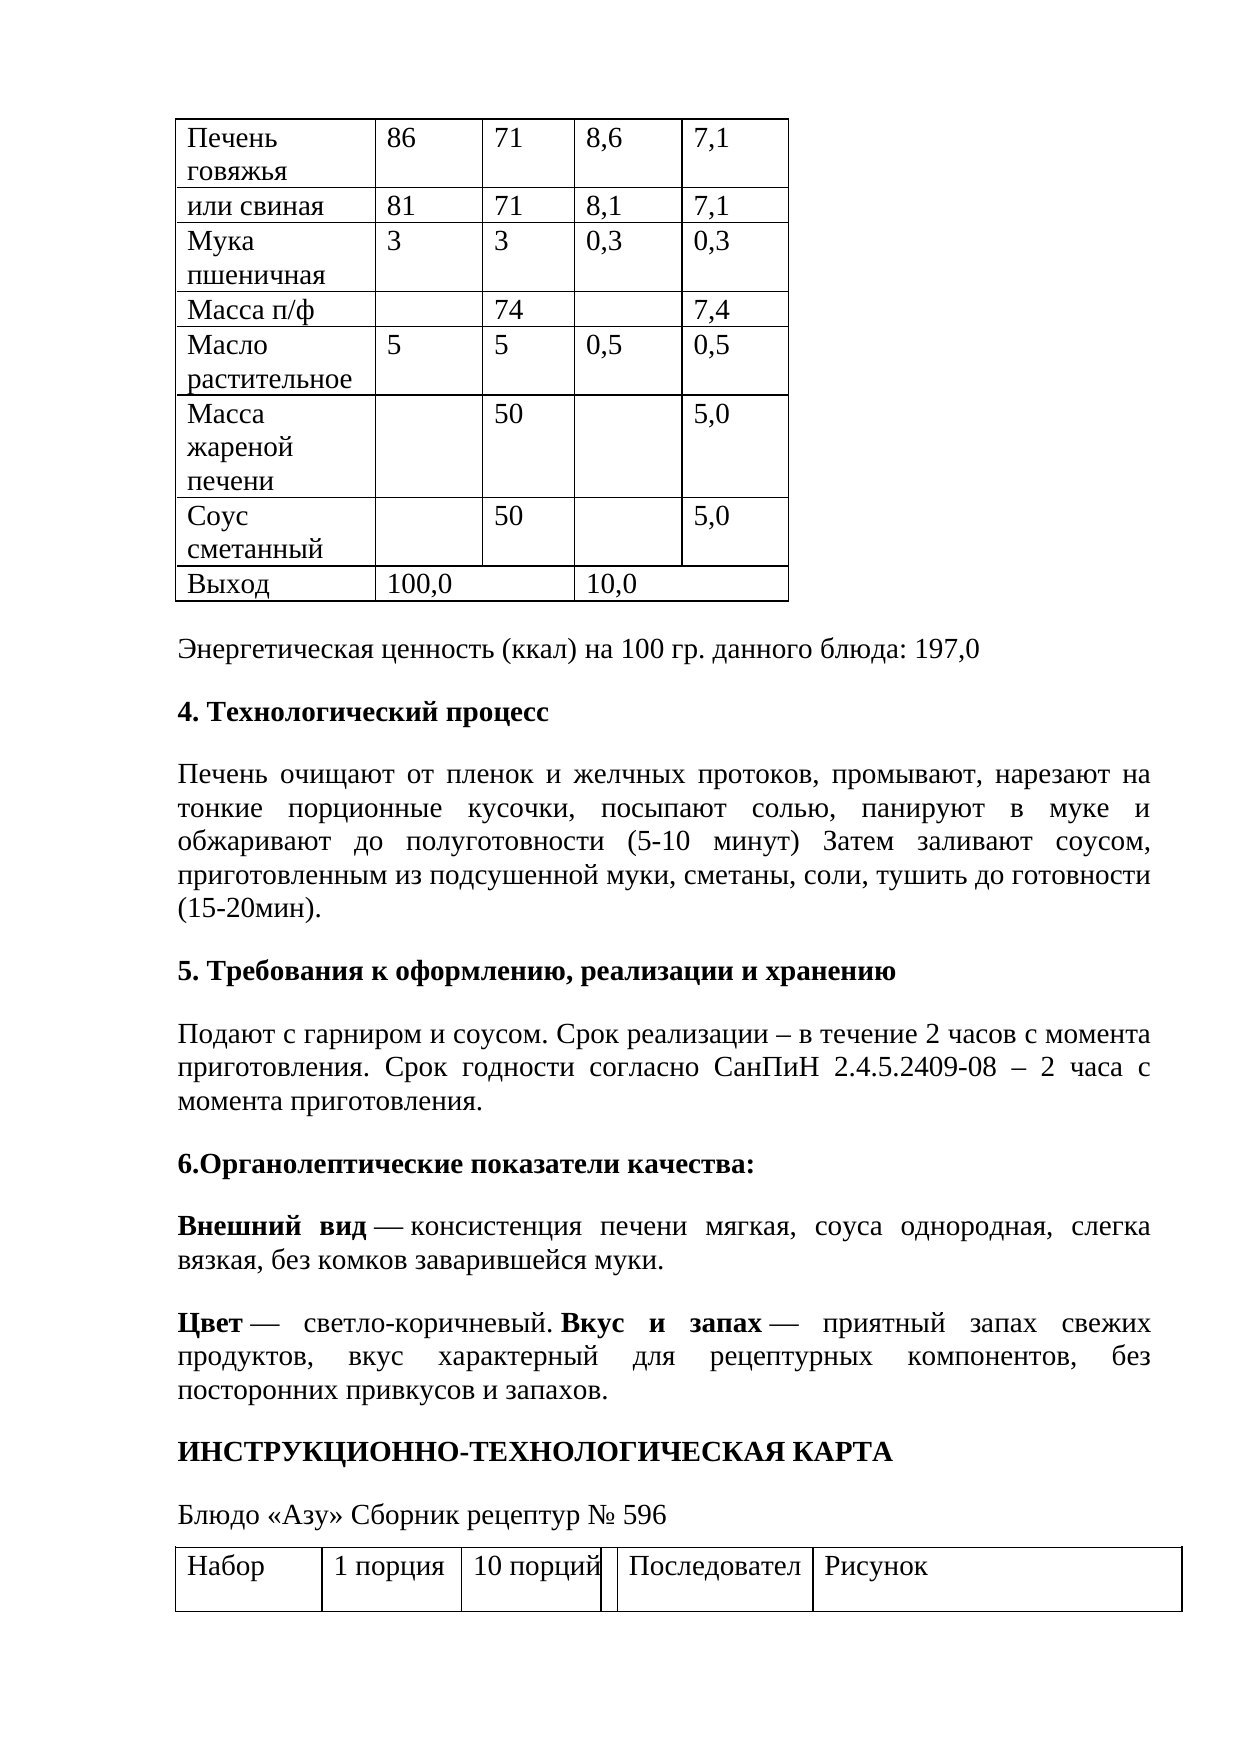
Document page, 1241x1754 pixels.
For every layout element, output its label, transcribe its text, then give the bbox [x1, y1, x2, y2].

table_cell Печень говяжья [176, 120, 375, 187]
table_cell 71 [483, 120, 574, 187]
table_cell 7,1 [683, 188, 788, 222]
table_cell 0,3 [575, 223, 681, 291]
table_cell Соус сметанный [176, 498, 375, 565]
table_cell 10,0 [575, 567, 788, 600]
text Подают с гарниром и соусом. Срок реализации – в течение 2 часов с момента приготовления. Срок годности согласно СанПиН 2.4.5.2409-08 – 2 часа с момента приготовления. [177, 1016, 1152, 1117]
text ИНСТРУКЦИОННО-ТЕХНОЛОГИЧЕСКАЯ КАРТА [177, 1434, 1152, 1468]
table_cell Масло растительное [176, 327, 375, 394]
table_cell [376, 498, 482, 565]
table_header Набор сырья [176, 1548, 321, 1611]
table_cell 5 [376, 327, 482, 394]
text Внешний вид — консистенция печени мягкая, соуса однородная, слегка вязкая, без комков заварившейся муки. [177, 1208, 1152, 1276]
table_header 10 порций [462, 1548, 600, 1611]
table_header 1 порция [323, 1548, 461, 1611]
table_cell Выход [176, 566, 375, 600]
table_cell [575, 498, 681, 565]
text Печень очищают от пленок и желчных протоков, промывают, нарезают на тонкие порционные кусочки, посыпают солью, панируют в муке и обжаривают до полуготовности (5-10 минут) Затем заливают соусом, приготовленным из подсушенной муки, сметаны, соли, тушить до готовности (15-20мин). [177, 756, 1152, 924]
table_cell 50 [483, 498, 574, 565]
text 6.Органолептические показатели качества: [177, 1146, 1152, 1179]
table_cell 3 [483, 223, 574, 291]
table_cell 100,0 [376, 567, 574, 600]
table_cell 81 [376, 188, 482, 222]
table_cell [376, 292, 482, 326]
table_cell Мука пшеничная [176, 223, 375, 291]
table_cell Масса жареной печени [176, 395, 375, 496]
table_cell 7,4 [683, 292, 788, 326]
table_cell [575, 396, 681, 496]
table_cell 3 [376, 223, 482, 291]
table_cell 5 [483, 327, 574, 394]
table_cell [575, 292, 681, 326]
text Цвет — светло-коричневый. Вкус и запах — приятный запах свежих продуктов, вкус характерный для рецептурных компонентов, без посторонних привкусов и запахов. [177, 1305, 1152, 1405]
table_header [618, 1548, 812, 1611]
table_cell 5,0 [683, 396, 788, 496]
table_cell 50 [483, 396, 574, 496]
table_cell 0,3 [683, 223, 788, 291]
table_cell 8,6 [575, 120, 681, 187]
table_cell или свиная [176, 188, 375, 222]
table_cell [376, 396, 482, 496]
text 5. Требования к оформлению, реализации и хранению [177, 953, 1152, 987]
table_cell 86 [376, 120, 482, 187]
table_header [602, 1548, 617, 1611]
table_cell 5,0 [683, 498, 788, 565]
table_cell Масса п/ф [176, 292, 375, 326]
table_cell 0,5 [575, 327, 681, 394]
text Энергетическая ценность (ккал) на 100 гр. данного блюда: 197,0 [177, 631, 1152, 664]
table_cell 74 [483, 292, 574, 326]
table_header Рисунок [814, 1548, 1181, 1611]
text Блюдо «Азу» Сборник рецептур № 596 [177, 1497, 1152, 1531]
table_cell 0,5 [683, 327, 788, 394]
text 4. Технологический процесс [177, 694, 1152, 727]
table_cell 7,1 [683, 120, 788, 187]
table_cell 71 [483, 188, 574, 222]
table_cell 8,1 [575, 188, 681, 222]
